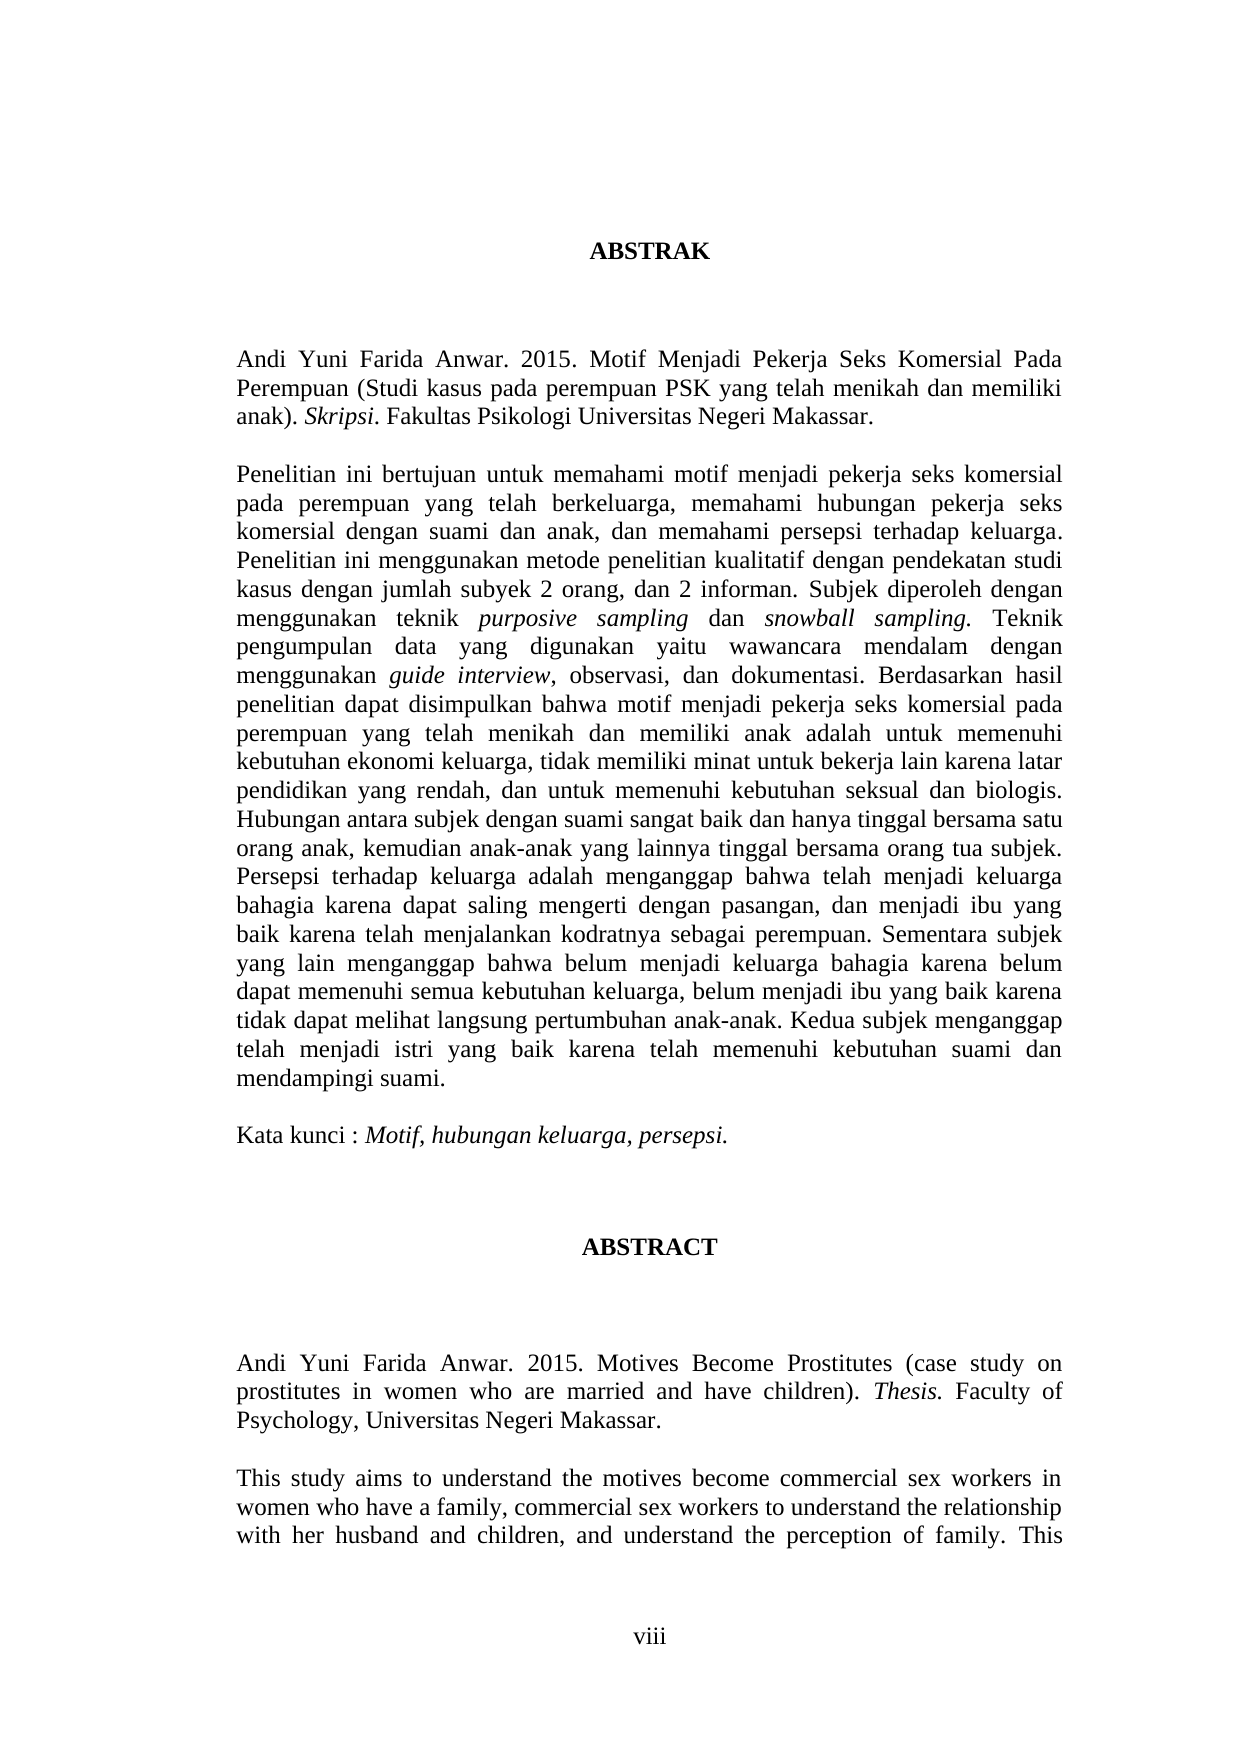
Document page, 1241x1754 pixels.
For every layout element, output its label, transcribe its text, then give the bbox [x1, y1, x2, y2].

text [236, 1463, 1063, 1549]
text ABSTRACT [236, 1232, 1063, 1260]
text Kata kunci : Motif, hubungan keluarga, persepsi. [236, 1120, 1063, 1149]
text Andi Yuni Farida Anwar. 2015. Motives Become Prostitutes (case study on prostitutes in women who are married and have children). Thesis. Faculty of Psychology, Universitas Negeri Makassar. [236, 1348, 1063, 1434]
text ABSTRAK [236, 236, 1063, 265]
text Penelitian ini bertujuan untuk memahami motif menjadi pekerja seks komersial pada perempuan yang telah berkeluarga, memahami hubungan pekerja seks komersial dengan suami dan anak, dan memahami persepsi terhadap keluarga. Penelitian ini menggunakan metode penelitian kualitatif dengan pendekatan studi kasus dengan jumlah subyek 2 orang, dan 2 informan. Subjek diperoleh dengan menggunakan teknik purposive sampling dan snowball sampling. Teknik pengumpulan data yang digunakan yaitu wawancara mendalam dengan menggunakan guide interview, observasi, dan dokumentasi. Berdasarkan hasil penelitian dapat disimpulkan bahwa motif menjadi pekerja seks komersial pada perempuan yang telah menikah dan memiliki anak adalah untuk memenuhi kebutuhan ekonomi keluarga, tidak memiliki minat untuk bekerja lain karena latar pendidikan yang rendah, dan untuk memenuhi kebutuhan seksual dan biologis. Hubungan antara subjek dengan suami sangat baik dan hanya tinggal bersama satu orang anak, kemudian anak-anak yang lainnya tinggal bersama orang tua subjek. Persepsi terhadap keluarga adalah menganggap bahwa telah menjadi keluarga bahagia karena dapat saling mengerti dengan pasangan, dan menjadi ibu yang baik karena telah menjalankan kodratnya sebagai perempuan. Sementara subjek yang lain menganggap bahwa belum menjadi keluarga bahagia karena belum dapat memenuhi semua kebutuhan keluarga, belum menjadi ibu yang baik karena tidak dapat melihat langsung pertumbuhan anak-anak. Kedua subjek menganggap telah menjadi istri yang baik karena telah memenuhi kebutuhan suami dan mendampingi suami. [236, 459, 1063, 1091]
text Andi Yuni Farida Anwar. 2015. Motif Menjadi Pekerja Seks Komersial Pada Perempuan (Studi kasus pada perempuan PSK yang telah menikah dan memiliki anak). Skripsi. Fakultas Psikologi Universitas Negeri Makassar. [236, 344, 1063, 430]
